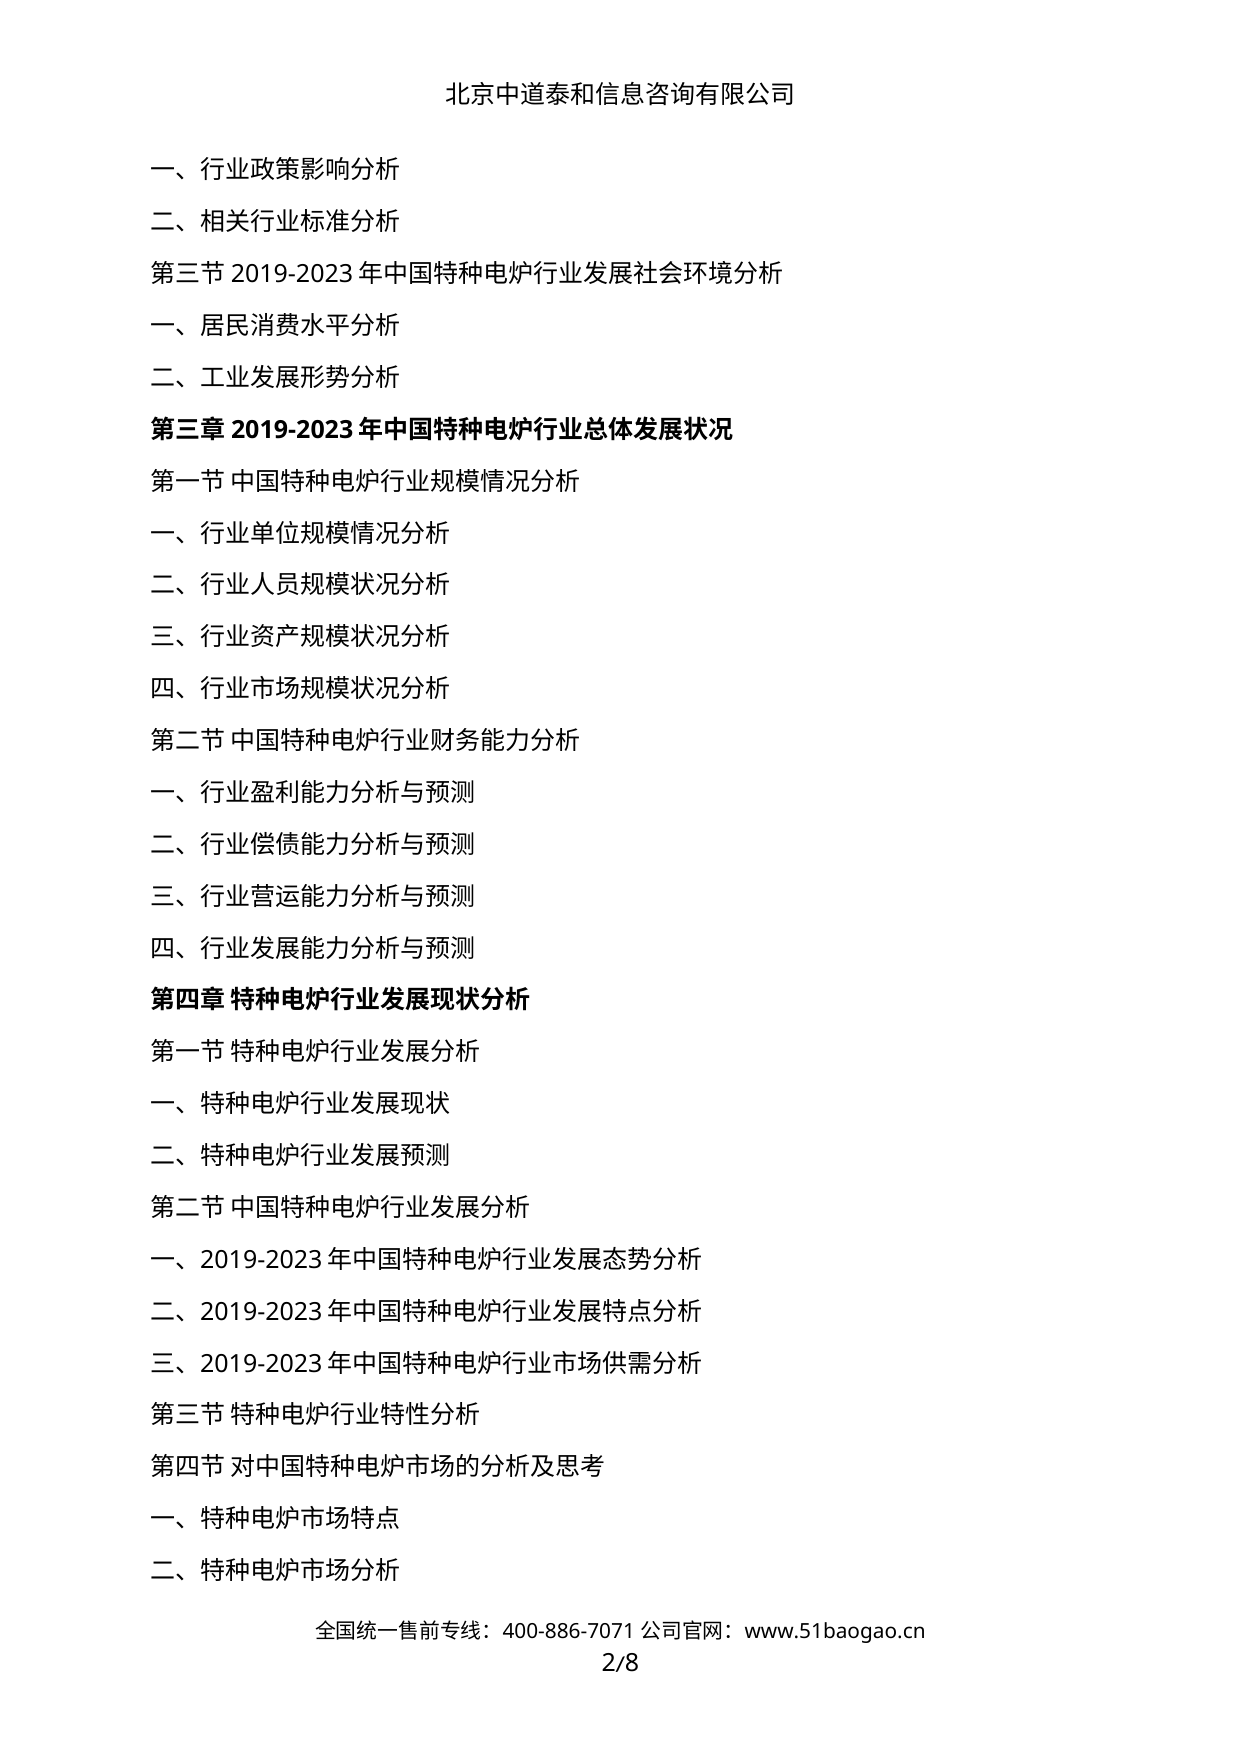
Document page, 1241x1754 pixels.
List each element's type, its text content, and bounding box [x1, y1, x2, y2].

text 第三章 2019-2023年中国特种电炉行业总体发展状况 [150, 409, 1090, 446]
text 二、相关行业标准分析 [150, 202, 1090, 238]
text 一、行业单位规模情况分析 [150, 513, 1090, 549]
text 第二节 中国特种电炉行业财务能力分析 [150, 721, 1090, 757]
text 四、行业发展能力分析与预测 [150, 928, 1090, 964]
text 三、2019-2023年中国特种电炉行业市场供需分析 [150, 1343, 1090, 1379]
text 一、居民消费水平分析 [150, 306, 1090, 342]
text 一、特种电炉市场特点 [150, 1499, 1090, 1535]
text 二、行业偿债能力分析与预测 [150, 824, 1090, 861]
text 一、行业盈利能力分析与预测 [150, 772, 1090, 809]
text 第三节 特种电炉行业特性分析 [150, 1395, 1090, 1431]
text 二、工业发展形势分析 [150, 357, 1090, 394]
text 一、特种电炉行业发展现状 [150, 1084, 1090, 1120]
text 二、特种电炉市场分析 [150, 1551, 1090, 1587]
text 三、行业资产规模状况分析 [150, 617, 1090, 653]
text 第二节 中国特种电炉行业发展分析 [150, 1187, 1090, 1224]
text 二、2019-2023年中国特种电炉行业发展特点分析 [150, 1291, 1090, 1327]
text 一、2019-2023年中国特种电炉行业发展态势分析 [150, 1239, 1090, 1276]
text 第一节 中国特种电炉行业规模情况分析 [150, 461, 1090, 497]
text 第四章 特种电炉行业发展现状分析 [150, 980, 1090, 1016]
text 第三节 2019-2023年中国特种电炉行业发展社会环境分析 [150, 254, 1090, 290]
text 第一节 特种电炉行业发展分析 [150, 1032, 1090, 1068]
text 三、行业营运能力分析与预测 [150, 876, 1090, 912]
text 一、行业政策影响分析 [150, 150, 1090, 186]
text 第四节 对中国特种电炉市场的分析及思考 [150, 1447, 1090, 1483]
text 二、特种电炉行业发展预测 [150, 1136, 1090, 1172]
text 二、行业人员规模状况分析 [150, 565, 1090, 601]
text 四、行业市场规模状况分析 [150, 669, 1090, 705]
